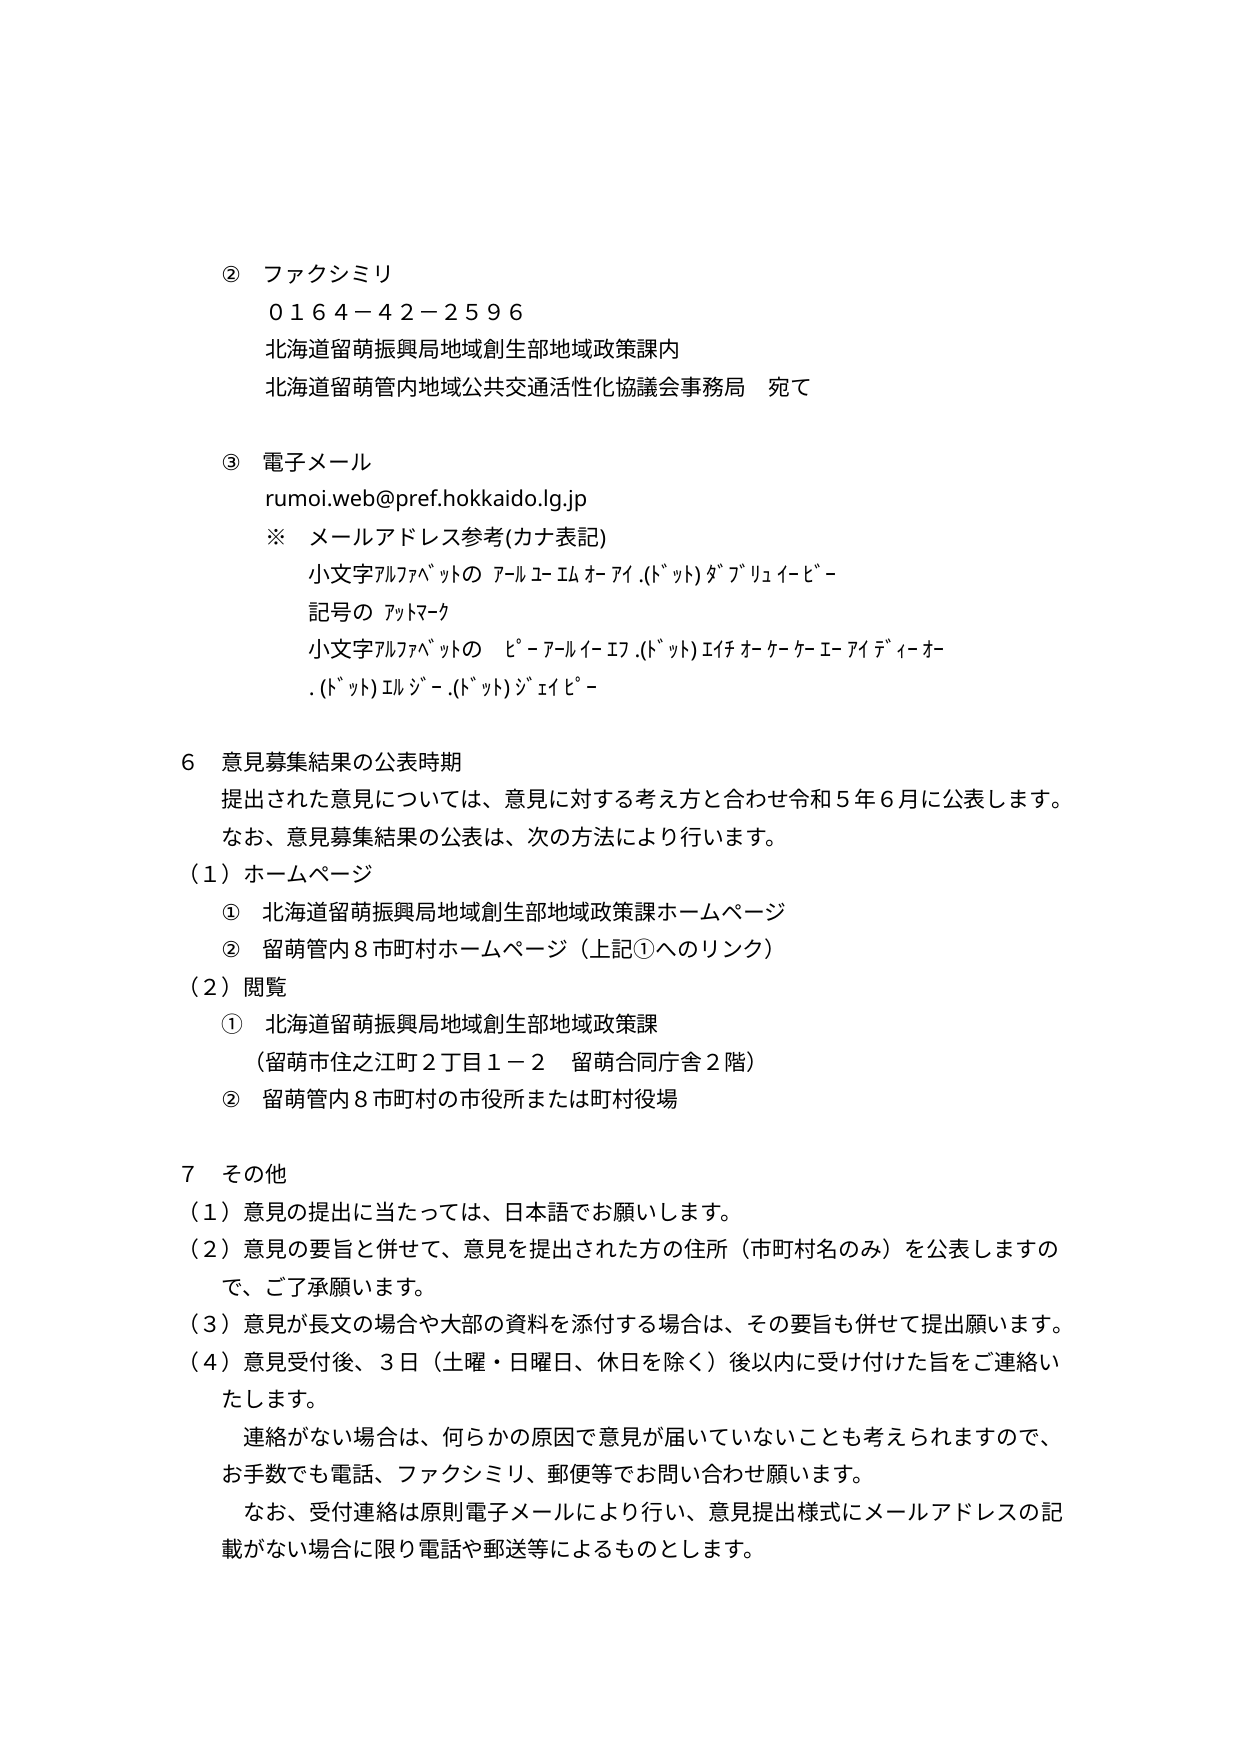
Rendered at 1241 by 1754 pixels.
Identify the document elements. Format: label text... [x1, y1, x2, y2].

text （３）意見が長文の場合や大部の資料を添付する場合は、その要旨も併せて提出願います。 [177, 1304, 1063, 1342]
text （留萌市住之江町２丁目１－２ 留萌合同庁舎２階） [177, 1042, 1063, 1079]
text rumoi.web@pref.hokkaido.lg.jp [177, 479, 1063, 517]
text ② 留萌管内８市町村ホームページ（上記①へのリンク） [177, 929, 1063, 967]
text ６ 意見募集結果の公表時期 [177, 742, 1063, 779]
text ③ 電子メール [177, 442, 1063, 479]
text 提出された意見については、意見に対する考え方と合わせ令和５年６月に公表します。 [199, 779, 1063, 817]
text 連絡がない場合は、何らかの原因で意見が届いていないことも考えられますので、お手数でも電話、ファクシミリ、郵便等でお問い合わせ願います。 [221, 1417, 1063, 1492]
text ① 北海道留萌振興局地域創生部地域政策課 [177, 1004, 1063, 1042]
text ７ その他 [177, 1154, 1063, 1192]
text （２）閲覧 [177, 967, 1063, 1004]
text ① 北海道留萌振興局地域創生部地域政策課ホームページ [177, 892, 1063, 929]
text （１）ホームページ [177, 854, 1063, 892]
text 北海道留萌振興局地域創生部地域政策課内 [177, 329, 1063, 367]
text 小文字ｱﾙﾌｧﾍﾞｯﾄの ｱｰﾙ ﾕｰ ｴﾑ ｵｰ ｱｲ .(ﾄﾞｯﾄ) ﾀﾞﾌﾞﾘｭ ｲｰ ﾋﾞｰ [177, 554, 1063, 592]
text （２）意見の要旨と併せて、意見を提出された方の住所（市町村名のみ）を公表しますので、ご了承願います。 [177, 1229, 1063, 1304]
text （４）意見受付後、３日（土曜・日曜日、休日を除く）後以内に受け付けた旨をご連絡いたします。 [177, 1342, 1063, 1417]
text 小文字ｱﾙﾌｧﾍﾞｯﾄの ﾋﾟｰ ｱｰﾙ ｲｰ ｴﾌ .(ﾄﾞｯﾄ) ｴｲﾁ ｵｰ ｹｰ ｹｰ ｴｰ ｱｲ ﾃﾞｨｰ ｵｰ [177, 629, 1063, 667]
text . (ﾄﾞｯﾄ) ｴﾙ ｼﾞｰ .(ﾄﾞｯﾄ) ｼﾞｪｲ ﾋﾟｰ [177, 667, 1063, 704]
text 北海道留萌管内地域公共交通活性化協議会事務局 宛て [177, 367, 1063, 404]
text 記号の ｱｯﾄﾏｰｸ [177, 592, 1063, 629]
text ０１６４－４２－２５９６ [177, 292, 1063, 329]
text なお、受付連絡は原則電子メールにより行い、意見提出様式にメールアドレスの記載がない場合に限り電話や郵送等によるものとします。 [221, 1492, 1063, 1567]
text なお、意見募集結果の公表は、次の方法により行います。 [177, 817, 1063, 854]
text ※ メールアドレス参考(カナ表記) [177, 517, 1063, 554]
text ② 留萌管内８市町村の市役所または町村役場 [177, 1079, 1063, 1117]
text （１）意見の提出に当たっては、日本語でお願いします。 [177, 1192, 1063, 1229]
text ② ファクシミリ [177, 254, 1063, 292]
